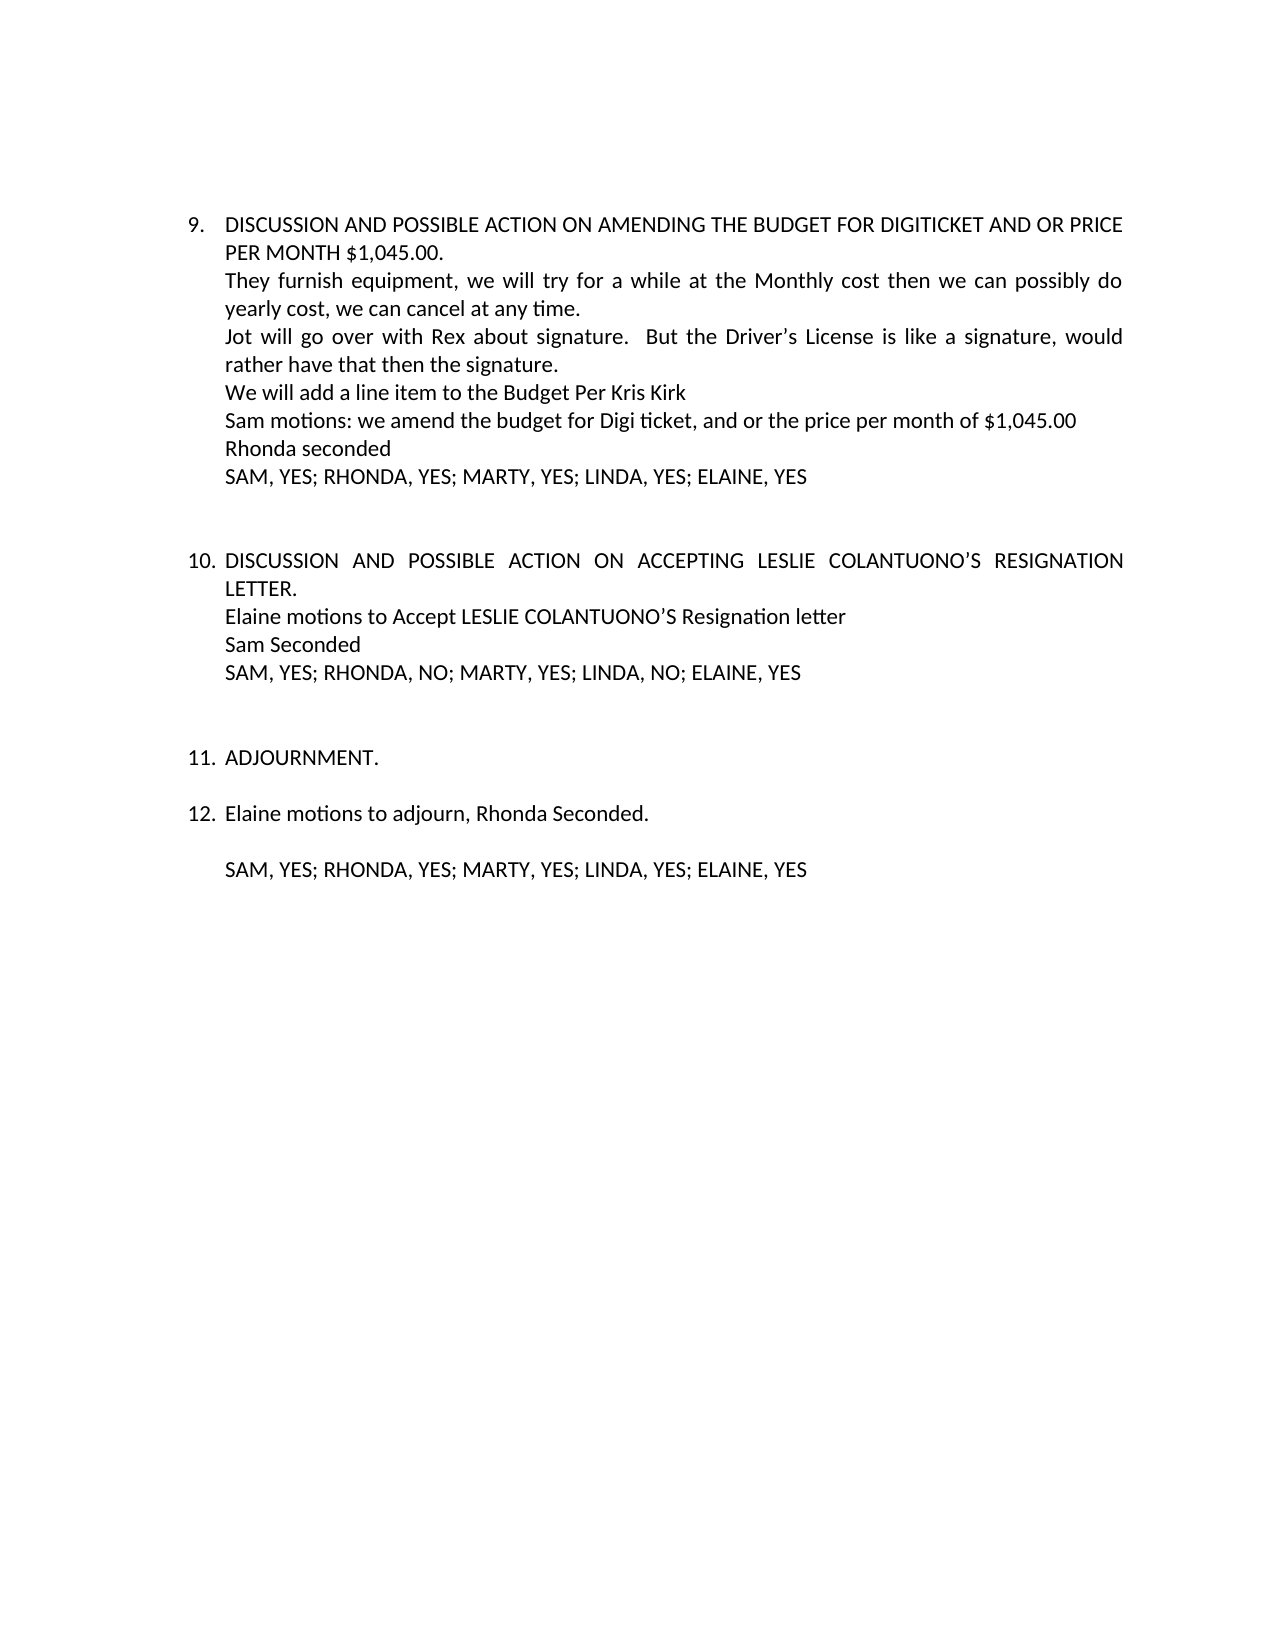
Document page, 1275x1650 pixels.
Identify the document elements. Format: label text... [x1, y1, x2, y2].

list DISCUSSION AND POSSIBLE ACTION ON ACCEPTING LESLIE COLANTUONO’S RESIGNATION LETTER. [187, 546, 1125, 602]
list We will add a line item to the Budget Per Kris Kirk [225, 378, 1125, 406]
list SAM, YES; RHONDA, YES; MARTY, YES; LINDA, YES; ELAINE, YES [225, 855, 1125, 883]
list They furnish equipment, we will try for a while at the Monthly cost then we can possibly do yearly cost, we can cancel at any time. [225, 266, 1125, 322]
list Sam Seconded [225, 631, 1125, 658]
list SAM, YES; RHONDA, NO; MARTY, YES; LINDA, NO; ELAINE, YES [225, 658, 1125, 687]
list SAM, YES; RHONDA, YES; MARTY, YES; LINDA, YES; ELAINE, YES [225, 462, 1125, 490]
list Jot will go over with Rex about signature. But the Driver’s License is like a signature, would rather have that then the signature. [225, 322, 1125, 378]
list Elaine motions to adjourn, Rhonda Seconded. [187, 799, 1125, 827]
list Elaine motions to Accept LESLIE COLANTUONO’S Resignation letter [225, 602, 1125, 631]
list DISCUSSION AND POSSIBLE ACTION ON AMENDING THE BUDGET FOR DIGITICKET AND OR PRICE PER MONTH $1,045.00. [187, 210, 1125, 266]
list Sam motions: we amend the budget for Digi ticket, and or the price per month of $1,045.00 [225, 406, 1125, 434]
list Rhonda seconded [225, 434, 1125, 462]
list ADJOURNMENT. [187, 743, 1125, 771]
